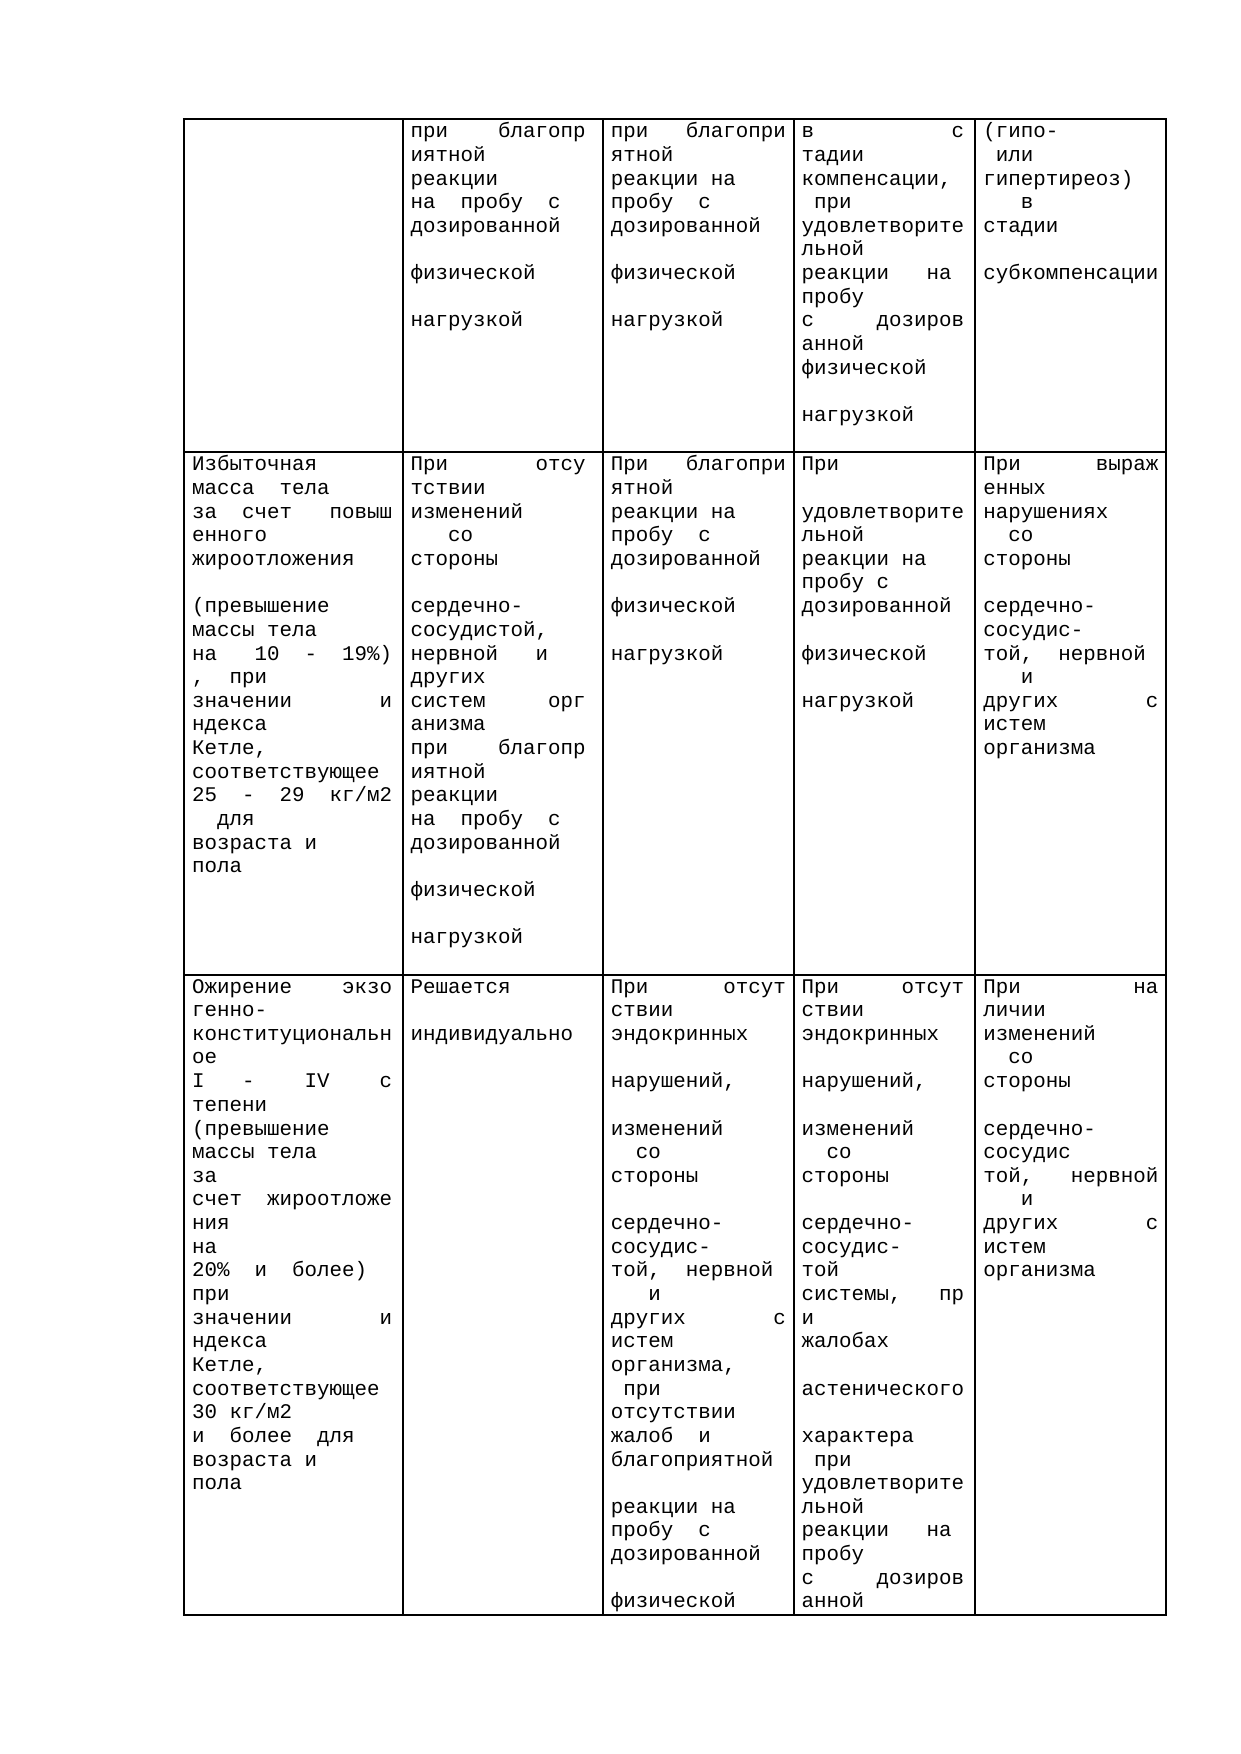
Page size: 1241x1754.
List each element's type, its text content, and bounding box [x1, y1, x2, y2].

table_cell При удовлетворительной реакции на пробу с дозированной физической нагрузкой [795, 453, 974, 973]
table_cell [795, 976, 974, 1614]
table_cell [604, 120, 793, 451]
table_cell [185, 976, 402, 1614]
table_cell При отсутствии изменений со стороны сердечно-сосудистой, нервной и других систем организма при благоприятной реакции на пробу с дозированной физической нагрузкой [404, 453, 602, 973]
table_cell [185, 120, 402, 451]
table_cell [976, 120, 1165, 451]
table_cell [976, 976, 1165, 1614]
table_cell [795, 120, 974, 451]
table_cell При выраженных нарушениях со стороны сердечно-сосудис- той, нервной и других систем организма [976, 453, 1165, 973]
table_cell При благоприятной реакции на пробу с дозированной физической нагрузкой [604, 453, 793, 973]
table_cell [604, 976, 793, 1614]
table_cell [404, 976, 602, 1614]
table_cell Избыточная масса тела за счет повышенного жироотложения (превышение массы тела на 10 - 19%), при значении индекса Кетле, соответствующее 25 - 29 кг/м2 для возраста и пола [185, 453, 402, 973]
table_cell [404, 120, 602, 451]
